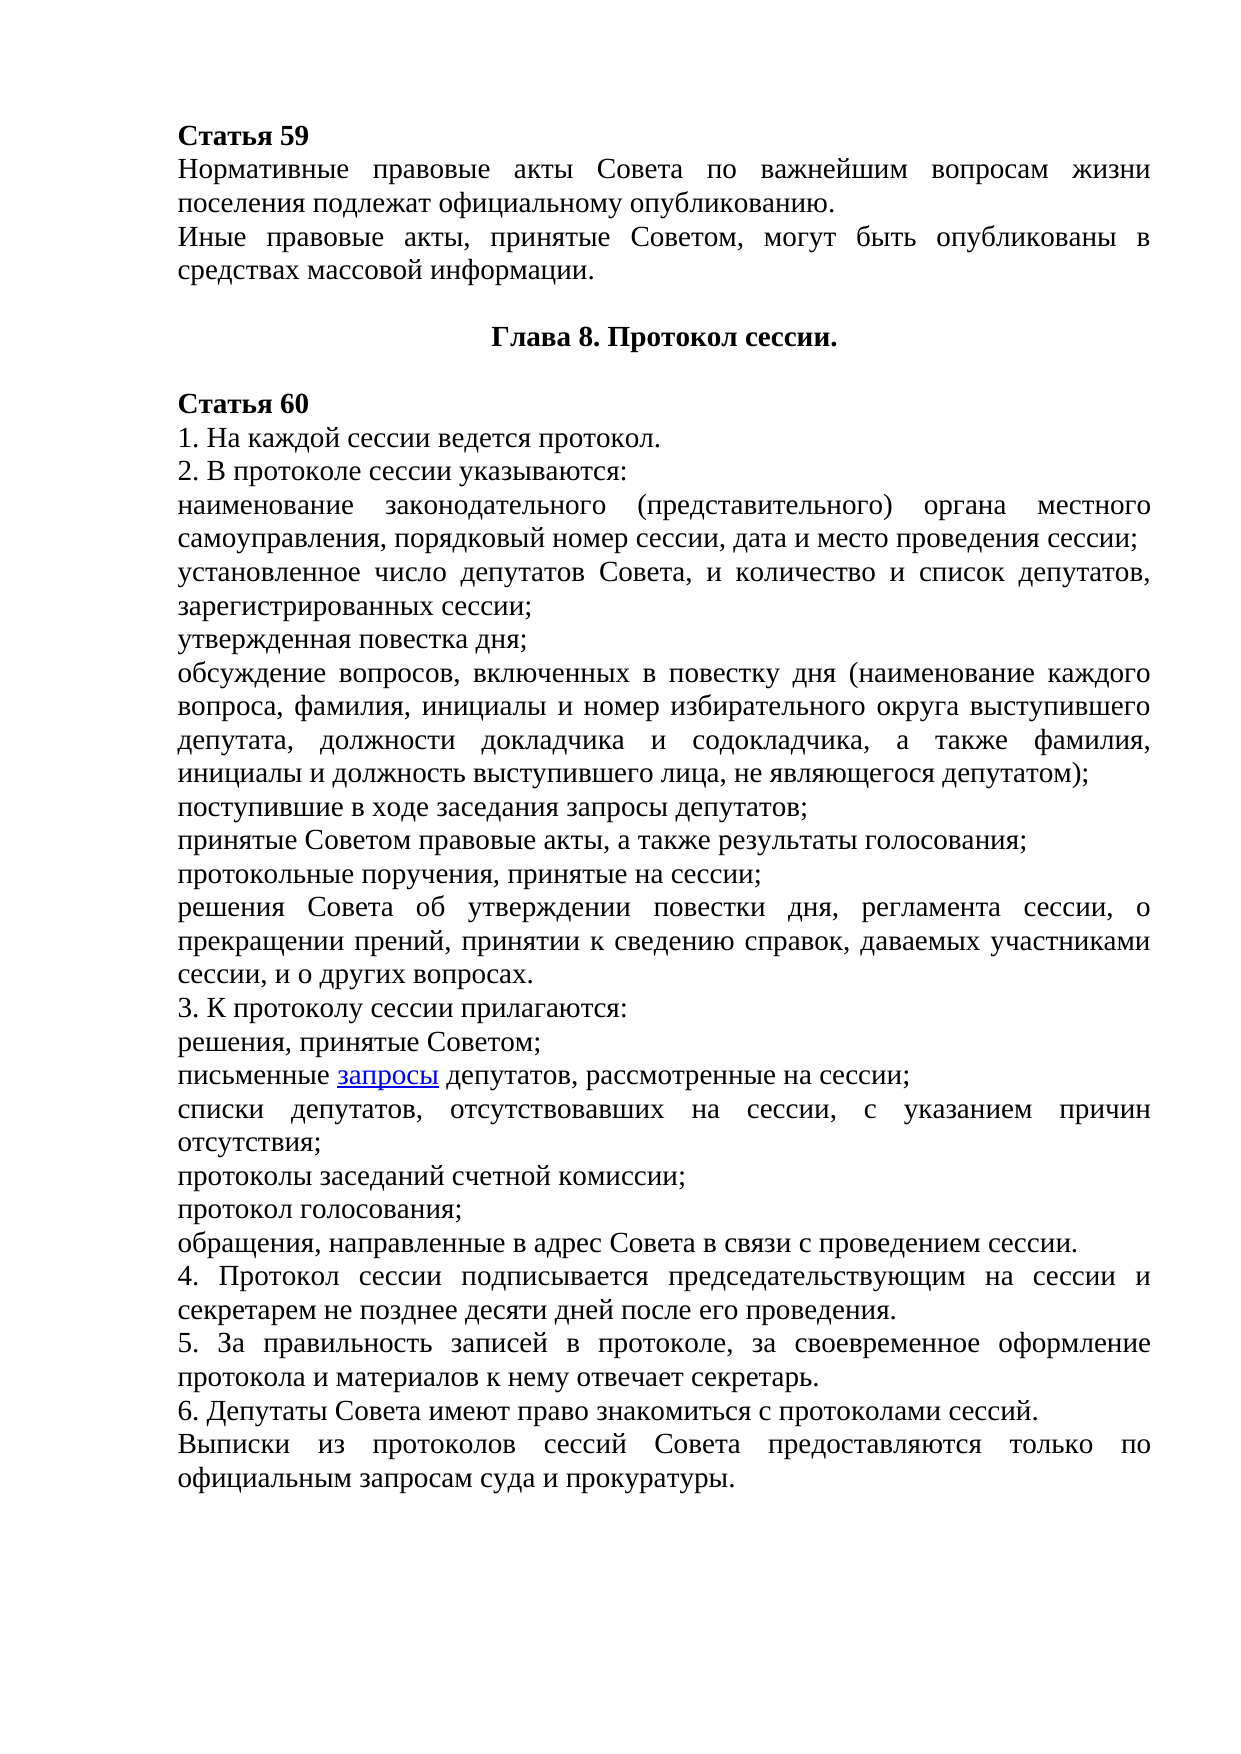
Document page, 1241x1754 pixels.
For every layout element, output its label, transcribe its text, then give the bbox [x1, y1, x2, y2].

text 2. В протоколе сессии указываются: [177, 453, 1152, 487]
text 6. Депутаты Совета имеют право знакомиться с протоколами сессий. [177, 1393, 1152, 1426]
text решения Совета об утверждении повестки дня, регламента сессии, о прекращении прений, принятии к сведению справок, даваемых участниками сессии, и о других вопросах. [177, 889, 1152, 990]
text установленное число депутатов Совета, и количество и список депутатов, зарегистрированных сессии; [177, 554, 1152, 621]
text поступившие в ходе заседания запросы депутатов; [177, 789, 1152, 822]
text наименование законодательного (представительного) органа местного самоуправления, порядковый номер сессии, дата и место проведения сессии; [177, 487, 1152, 554]
text письменные запросы депутатов, рассмотренные на сессии; [177, 1057, 1152, 1091]
text Иные правовые акты, принятые Советом, могут быть опубликованы в средствах массовой информации. [177, 219, 1152, 286]
text принятые Советом правовые акты, а также результаты голосования; [177, 822, 1152, 856]
text протокольные поручения, принятые на сессии; [177, 856, 1152, 889]
text 3. К протоколу сессии прилагаются: [177, 990, 1152, 1024]
text списки депутатов, отсутствовавших на сессии, с указанием причин отсутствия; [177, 1091, 1152, 1158]
text Глава 8. Протокол сессии. [177, 319, 1152, 353]
text обсуждение вопросов, включенных в повестку дня (наименование каждого вопроса, фамилия, инициалы и номер избирательного округа выступившего депутата, должности докладчика и содокладчика, а также фамилия, инициалы и должность выступившего лица, не являющегося депутатом); [177, 655, 1152, 789]
text Статья 59 [177, 118, 1152, 152]
text утвержденная повестка дня; [177, 621, 1152, 655]
text Статья 60 [177, 386, 1152, 420]
text 1. На каждой сессии ведется протокол. [177, 420, 1152, 453]
text обращения, направленные в адрес Совета в связи с проведением сессии. [177, 1225, 1152, 1258]
text протоколы заседаний счетной комиссии; [177, 1158, 1152, 1191]
text 4. Протокол сессии подписывается председательствующим на сессии и секретарем не позднее десяти дней после его проведения. [177, 1258, 1152, 1326]
text протокол голосования; [177, 1191, 1152, 1225]
text 5. За правильность записей в протоколе, за своевременное оформление протокола и материалов к нему отвечает секретарь. [177, 1326, 1152, 1393]
text решения, принятые Советом; [177, 1024, 1152, 1057]
text Нормативные правовые акты Совета по важнейшим вопросам жизни поселения подлежат официальному опубликованию. [177, 152, 1152, 219]
text Выписки из протоколов сессий Совета предоставляются только по официальным запросам суда и прокуратуры. [177, 1426, 1152, 1493]
